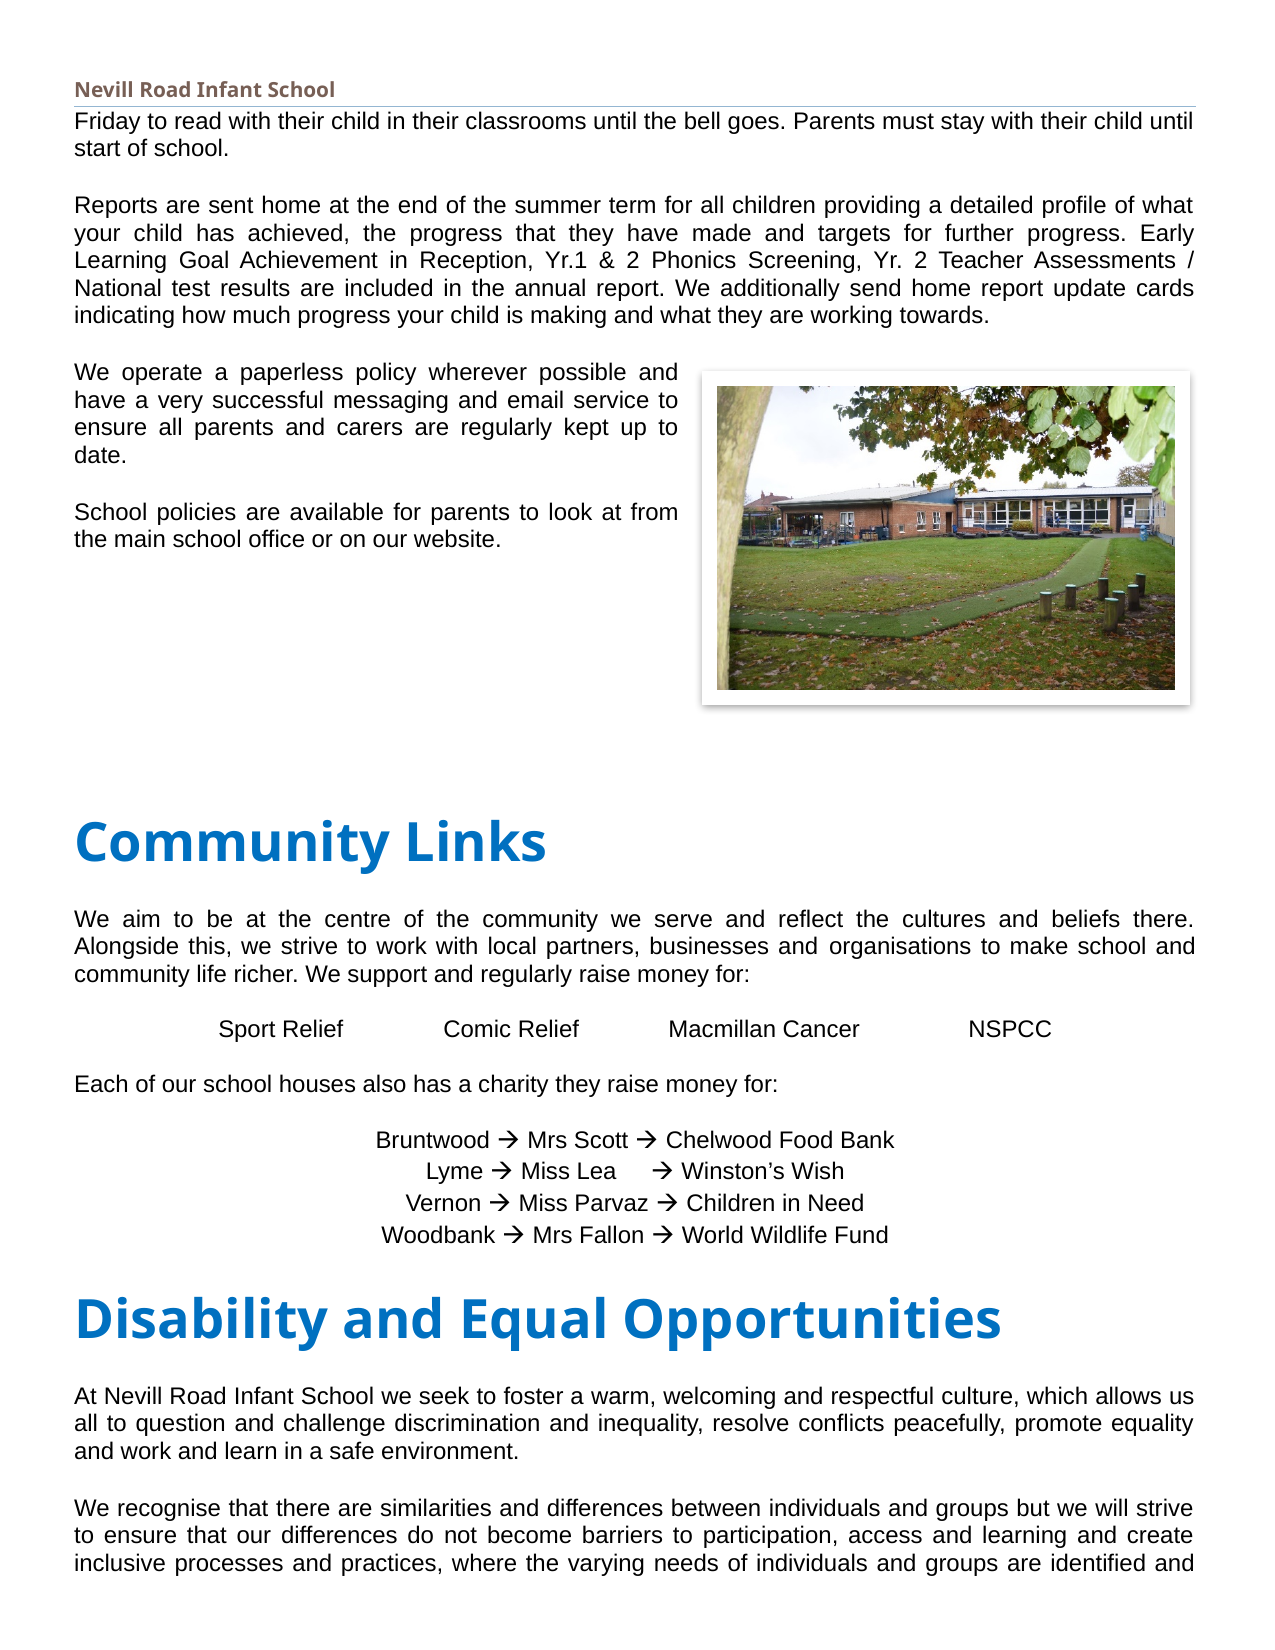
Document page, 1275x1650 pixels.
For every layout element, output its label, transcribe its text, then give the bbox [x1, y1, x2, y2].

text Each of our school houses also has a charity they raise money for: [74, 1070, 1196, 1098]
picture [717, 386, 1175, 690]
text Woodbank Mrs Fallon World Wildlife Fund [74, 1221, 1196, 1248]
text At Nevill Road Infant School we seek to foster a warm, welcoming and respectful culture, which allows us all to question and challenge discrimination and inequality, resolve conflicts peacefully, promote equality and work and learn in a safe environment. [74, 1382, 1196, 1464]
text Reports are sent home at the end of the summer term for all children providing a detailed profile of what your child has achieved, the progress that they have made and targets for further progress. Early Learning Goal Achievement in Reception, Yr.1 & 2 Phonics Screening, Yr. 2 Teacher Assessments / National test results are included in the annual report. We additionally send home report update cards indicating how much progress your child is making and what they are working towards. [74, 191, 1196, 329]
text We aim to be at the centre of the community we serve and reflect the cultures and beliefs there. Alongside this, we strive to work with local partners, businesses and organisations to make school and community life richer. We support and regularly raise money for: [74, 905, 1196, 987]
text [74, 1493, 1196, 1576]
text Bruntwood Mrs Scott Chelwood Food Bank [74, 1126, 1196, 1153]
text School policies are available for parents to look at from the main school office or on our website. [74, 498, 697, 553]
text Community Links [74, 803, 1196, 877]
text We operate a paperless policy wherever possible and have a very successful messaging and email service to ensure all parents and carers are regularly kept up to date. [74, 358, 1196, 468]
text Vernon Miss Parvaz Children in Need [74, 1189, 1196, 1217]
text Lyme Miss Lea Winston’s Wish [74, 1157, 1196, 1185]
text Disability and Equal Opportunities [74, 1280, 1196, 1354]
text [74, 107, 1196, 162]
text Sport Relief Comic Relief Macmillan Cancer NSPCC [74, 1015, 1196, 1043]
